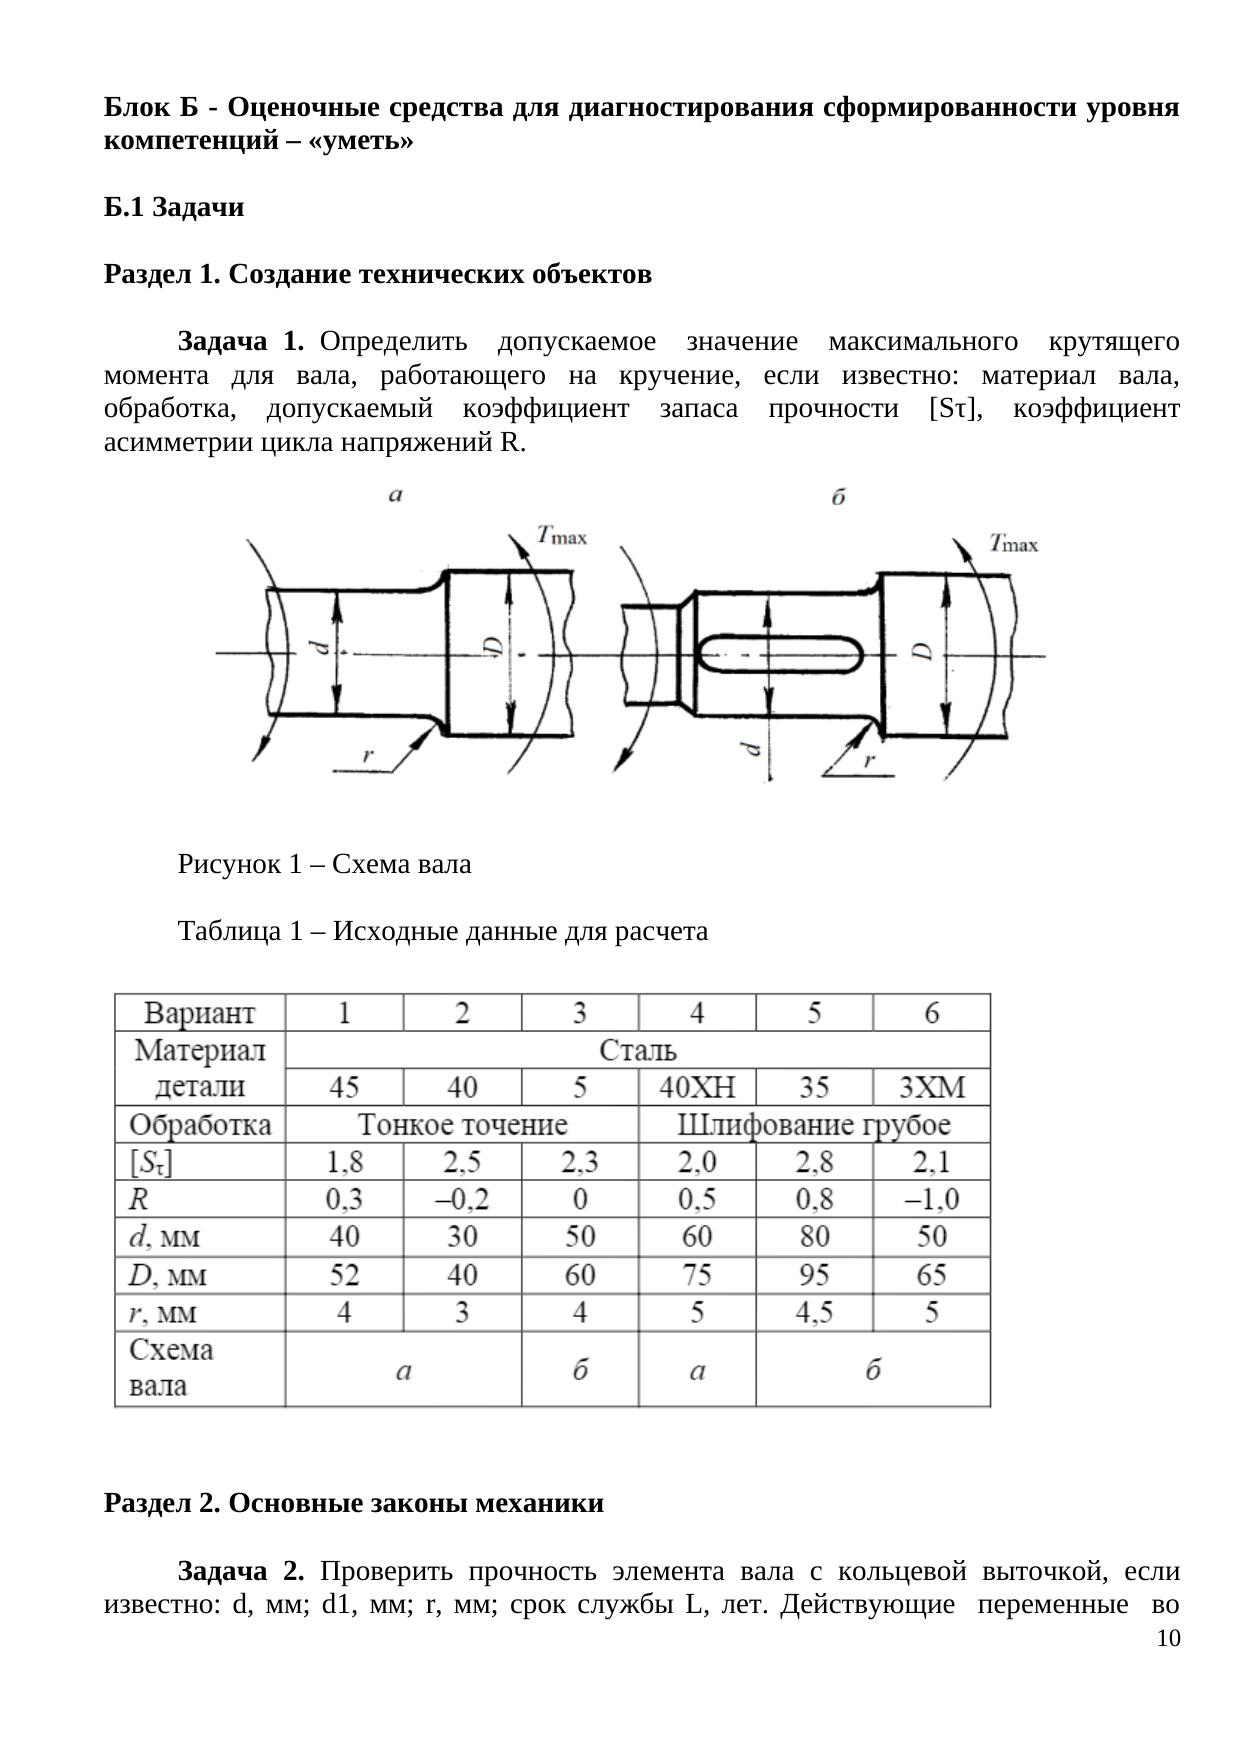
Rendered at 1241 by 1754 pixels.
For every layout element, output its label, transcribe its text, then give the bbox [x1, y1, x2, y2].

subtitle Блок Б - Оценочные средства для диагностирования сформированности уровня компетенций – «уметь» [103, 89, 1181, 156]
text Раздел 1. Создание технических объектов [103, 256, 1181, 290]
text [103, 1553, 1181, 1620]
picture [103, 980, 1010, 1419]
picture [215, 457, 1069, 813]
text Рисунок 1 – Схема вала [103, 846, 1181, 879]
text Раздел 2. Основные законы механики [103, 1486, 1181, 1519]
text Таблица 1 – Исходные данные для расчета [103, 913, 1181, 946]
text Б.1 Задачи [103, 189, 1181, 223]
text Задача 1. Определить допускаемое значение максимального крутящего момента для вала, работающего на кручение, если известно: материал вала, обработка, допускаемый коэффициент запаса прочности [Sτ], коэффициент асимметрии цикла напряжений R. [103, 323, 1181, 458]
